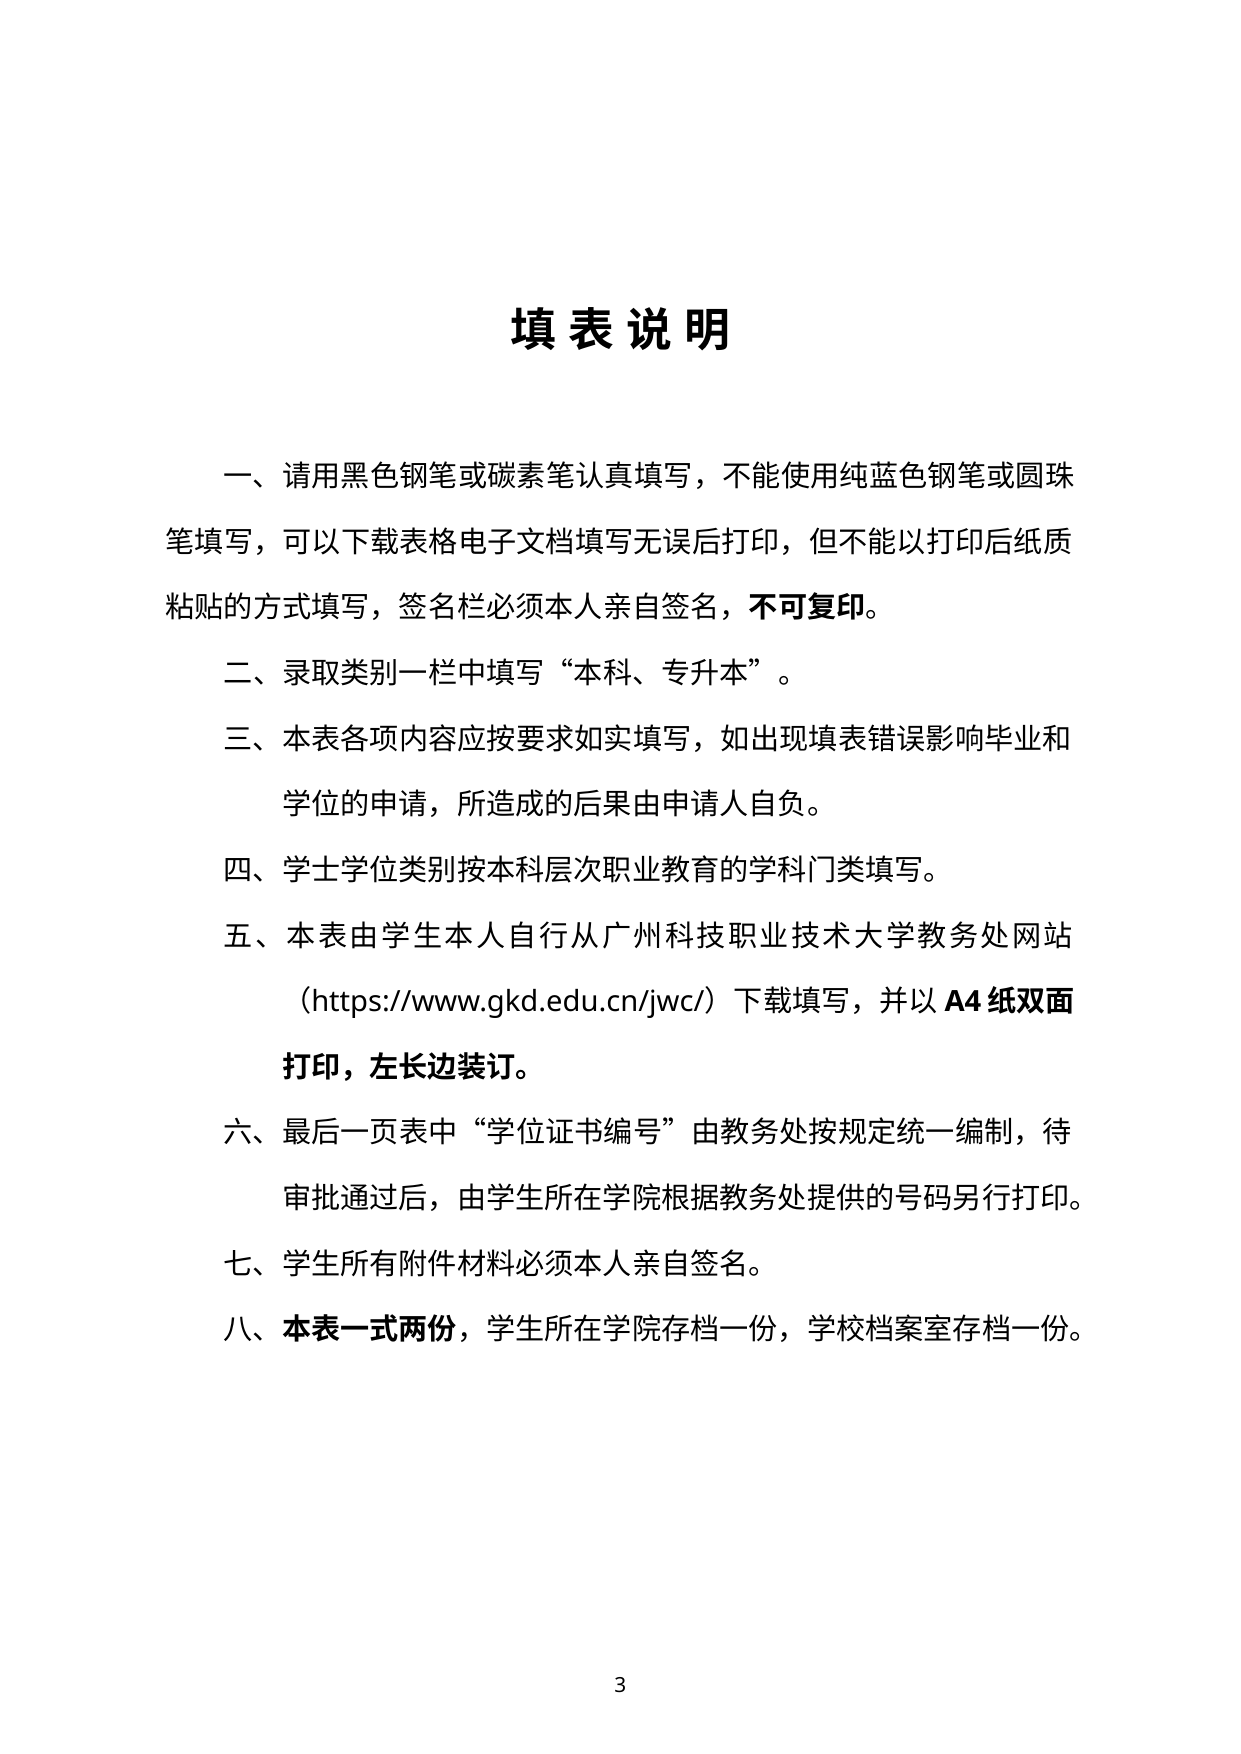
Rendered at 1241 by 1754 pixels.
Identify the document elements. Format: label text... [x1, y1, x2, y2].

text 六、最后一页表中“学位证书编号”由教务处按规定统一编制，待审批通过后，由学生所在学院根据教务处提供的号码另行打印。 [223, 1097, 1075, 1229]
text 七、学生所有附件材料必须本人亲自签名。 [223, 1229, 1075, 1294]
text 填表说明 [165, 277, 1075, 376]
text 五、本表由学生本人自行从广州科技职业技术大学教务处网站（https://www.gkd.edu.cn/jwc/）下载填写，并以A4纸双面打印，左长边装订。 [223, 901, 1075, 1097]
text 三、本表各项内容应按要求如实填写，如出现填表错误影响毕业和学位的申请，所造成的后果由申请人自负。 [223, 704, 1075, 835]
text 八、本表一式两份，学生所在学院存档一份，学校档案室存档一份。 [223, 1294, 1075, 1360]
text 一、请用黑色钢笔或碳素笔认真填写，不能使用纯蓝色钢笔或圆珠笔填写，可以下载表格电子文档填写无误后打印，但不能以打印后纸质粘贴的方式填写，签名栏必须本人亲自签名，不可复印。 [165, 441, 1075, 638]
text 四、学士学位类别按本科层次职业教育的学科门类填写。 [223, 835, 1075, 901]
text 二、录取类别一栏中填写“本科、专升本”。 [165, 638, 1075, 704]
